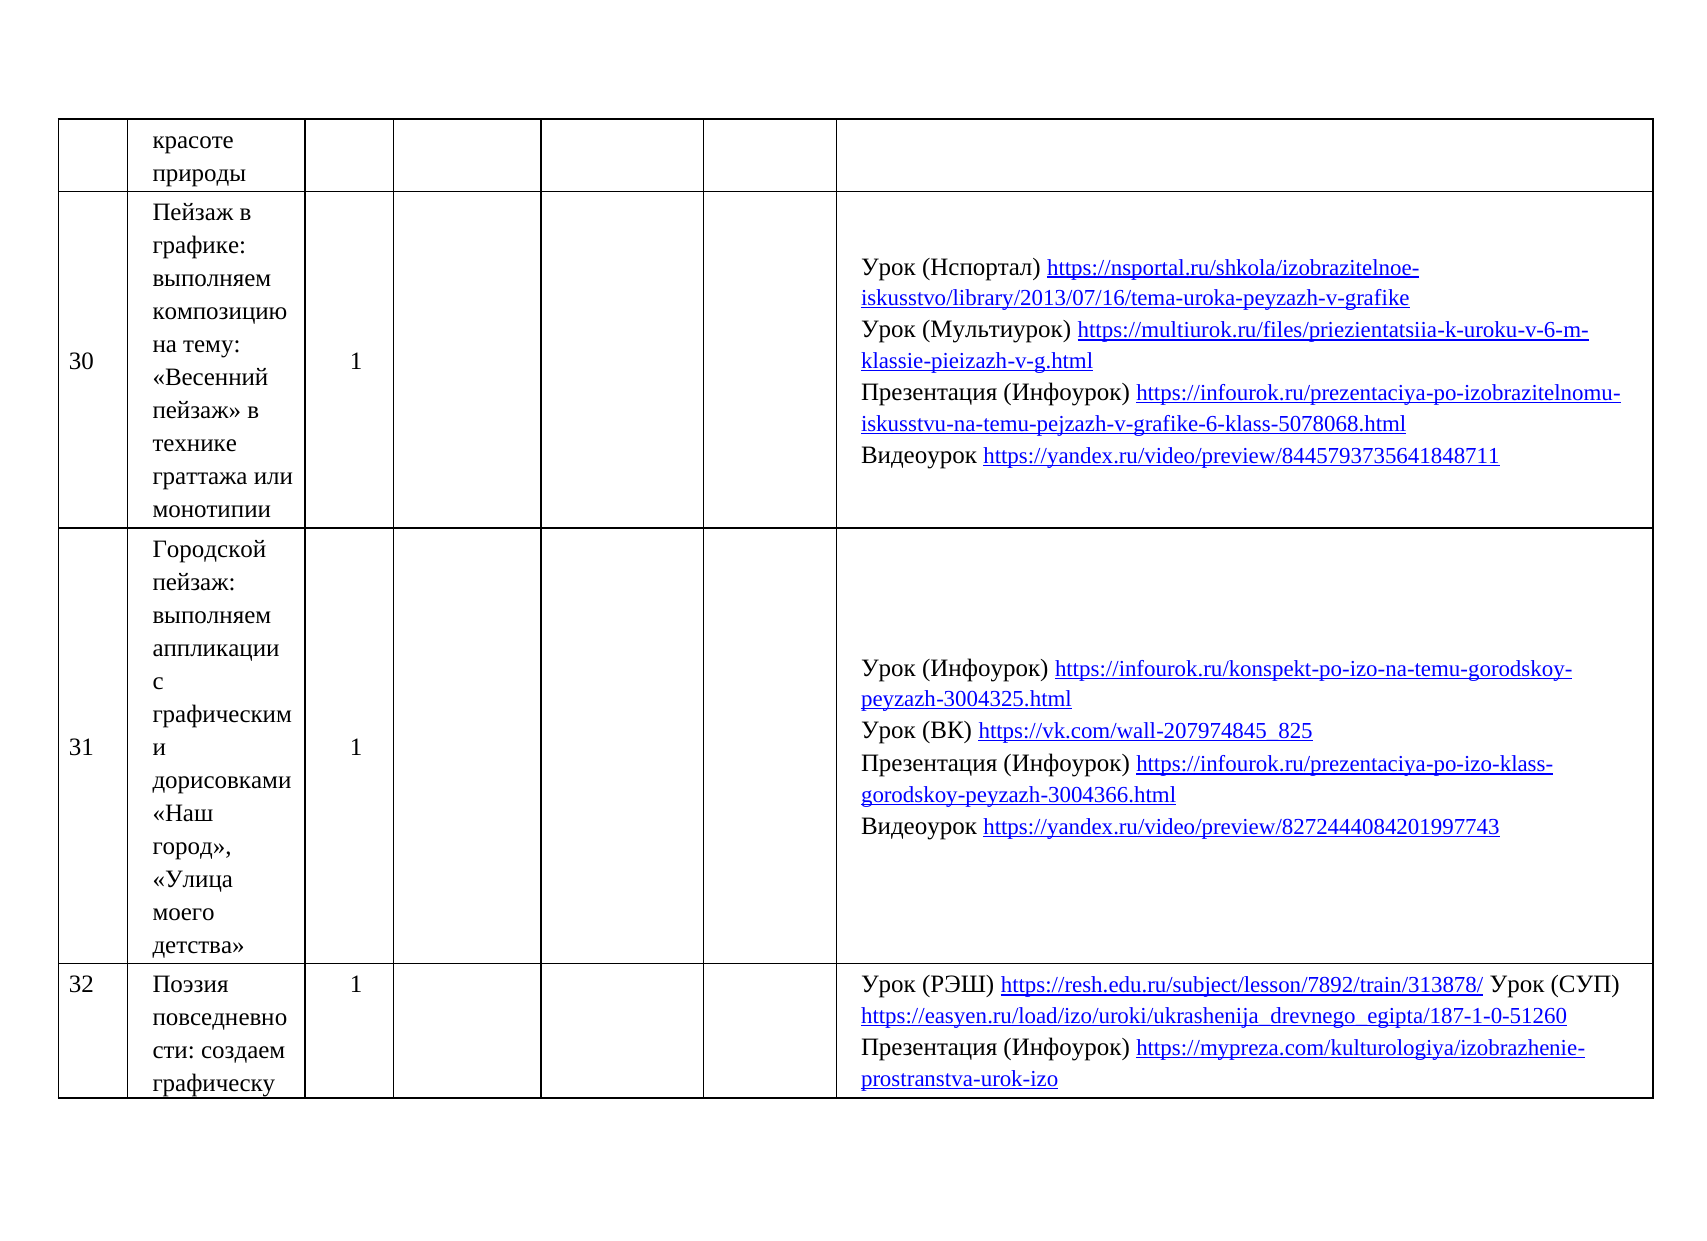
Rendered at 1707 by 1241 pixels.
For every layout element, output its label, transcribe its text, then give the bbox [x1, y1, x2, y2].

table_cell [542, 964, 703, 1097]
table_cell 1 [306, 192, 393, 527]
table_cell 30 [59, 192, 127, 527]
table_cell [704, 120, 836, 191]
table_cell [394, 964, 540, 1097]
table_cell Урок (Инфоурок) https://infourok.ru/konspekt-po-izo-na-temu-gorodskoy-peyzazh-3004325.html Урок (ВК) https://vk.com/wall-207974845_825 Презентация (Инфоурок) https://infourok.ru/prezentaciya-po-izo-klass-gorodskoy-peyzazh-3004366.html Видеоурок https://yandex.ru/video/preview/8272444084201997743 [837, 529, 1652, 963]
table_cell [542, 120, 703, 191]
table_cell 1 [306, 964, 393, 1097]
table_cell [128, 964, 304, 1097]
table_cell 1 [306, 529, 393, 963]
table_cell 32 [59, 964, 127, 1097]
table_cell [837, 120, 1652, 191]
table_cell [394, 192, 540, 527]
table_cell [394, 529, 540, 963]
table_cell [542, 192, 703, 527]
table_cell [704, 529, 836, 963]
table_cell [542, 529, 703, 963]
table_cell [837, 964, 1652, 1097]
table_cell Урок (Нспортал) https://nsportal.ru/shkola/izobrazitelnoe-iskusstvo/library/2013/07/16/tema-uroka-peyzazh-v-grafike Урок (Мультиурок) https://multiurok.ru/files/priezientatsiia-k-uroku-v-6-m-klassie-pieizazh-v-g.html Презентация (Инфоурок) https://infourok.ru/prezentaciya-po-izobrazitelnomu-iskusstvu-na-temu-pejzazh-v-grafike-6-klass-5078068.html Видеоурок https://yandex.ru/video/preview/8445793735641848711 [837, 192, 1652, 527]
table_cell [704, 964, 836, 1097]
table_cell [394, 120, 540, 191]
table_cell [128, 120, 304, 191]
table_cell 1 [306, 120, 393, 191]
table_cell [704, 192, 836, 527]
table_cell Пейзаж в графике: выполняем композицию на тему: «Весенний пейзаж» в технике граттажа или монотипии [128, 192, 304, 527]
table_cell 31 [59, 529, 127, 963]
table_cell Городской пейзаж: выполняем аппликации с графическими дорисовками «Наш город», «Улица моего детства» [128, 529, 304, 963]
table_cell 29 [59, 120, 127, 191]
